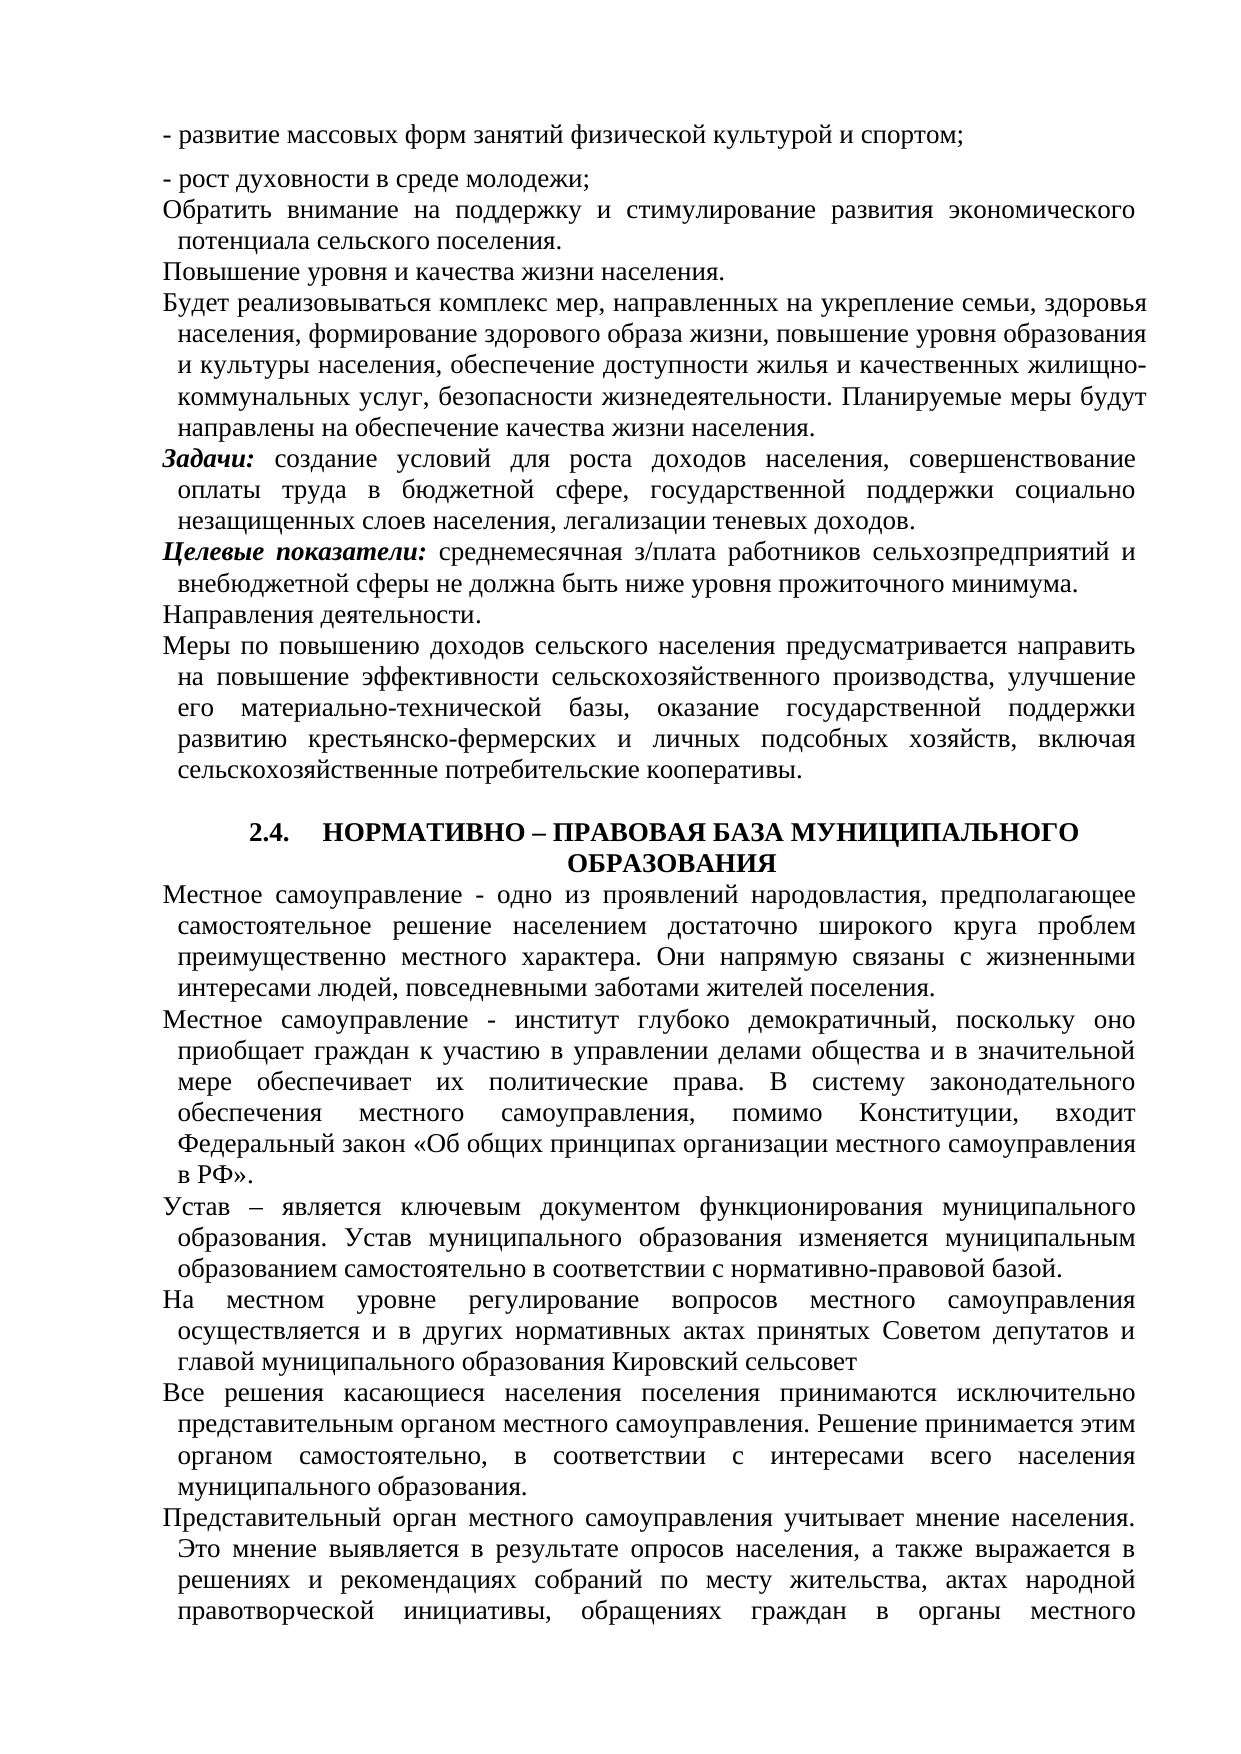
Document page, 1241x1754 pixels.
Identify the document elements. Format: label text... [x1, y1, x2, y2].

text Местное самоуправление - институт глубоко демократичный, поскольку оно приобщает граждан к участию в управлении делами общества и в значительной мере обеспечивает их политические права. В систему законодательного обеспечения местного самоуправления, помимо Конституции, входит Федеральный закон «Об общих принципах организации местного самоуправления в РФ». [162, 1003, 1137, 1189]
list НОРМАТИВНО – ПРАВОВАЯ БАЗА МУНИЦИПАЛЬНОГО ОБРАЗОВАНИЯ [162, 816, 1166, 878]
text Повышение уровня и качества жизни населения. [162, 255, 1148, 286]
text Местное самоуправление - одно из проявлений народовластия, предполагающее самостоятельное решение населением достаточно широкого круга проблем преимущественно местного характера. Они напрямую связаны с жизненными интересами людей, повседневными заботами жителей поселения. [162, 878, 1137, 1003]
text На местном уровне регулирование вопросов местного самоуправления осуществляется и в других нормативных актах принятых Советом депутатов и главой муниципального образования Кировский сельсовет [162, 1283, 1137, 1376]
text Задачи: создание условий для роста доходов населения, совершенствование оплаты труда в бюджетной сфере, государственной поддержки социально незащищенных слоев населения, легализации теневых доходов. [162, 442, 1137, 536]
text - развитие массовых форм занятий физической культурой и спортом; [162, 118, 1148, 149]
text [162, 1501, 1137, 1626]
text Направления деятельности. [162, 598, 1137, 629]
text Меры по повышению доходов сельского населения предусматривается направить на повышение эффективности сельскохозяйственного производства, улучшение его материально-технической базы, оказание государственной поддержки развитию крестьянско-фермерских и личных подсобных хозяйств, включая сельскохозяйственные потребительские кооперативы. [162, 629, 1137, 785]
text Будет реализовываться комплекс мер, направленных на укрепление семьи, здоровья населения, формирование здорового образа жизни, повышение уровня образования и культуры населения, обеспечение доступности жилья и качественных жилищно-коммунальных услуг, безопасности жизнедеятельности. Планируемые меры будут направлены на обеспечение качества жизни населения. [162, 286, 1148, 442]
text Устав – является ключевым документом функционирования муниципального образования. Устав муниципального образования изменяется муниципальным образованием самостоятельно в соответствии с нормативно-правовой базой. [162, 1189, 1137, 1283]
text - рост духовности в среде молодежи; [162, 162, 1137, 193]
text Обратить внимание на поддержку и стимулирование развития экономического потенциала сельского поселения. [162, 193, 1137, 255]
text Все решения касающиеся населения поселения принимаются исключительно представительным органом местного самоуправления. Решение принимается этим органом самостоятельно, в соответствии с интересами всего населения муниципального образования. [162, 1376, 1137, 1501]
text Целевые показатели: среднемесячная з/плата работников сельхозпредприятий и внебюджетной сферы не должна быть ниже уровня прожиточного минимума. [162, 536, 1137, 598]
